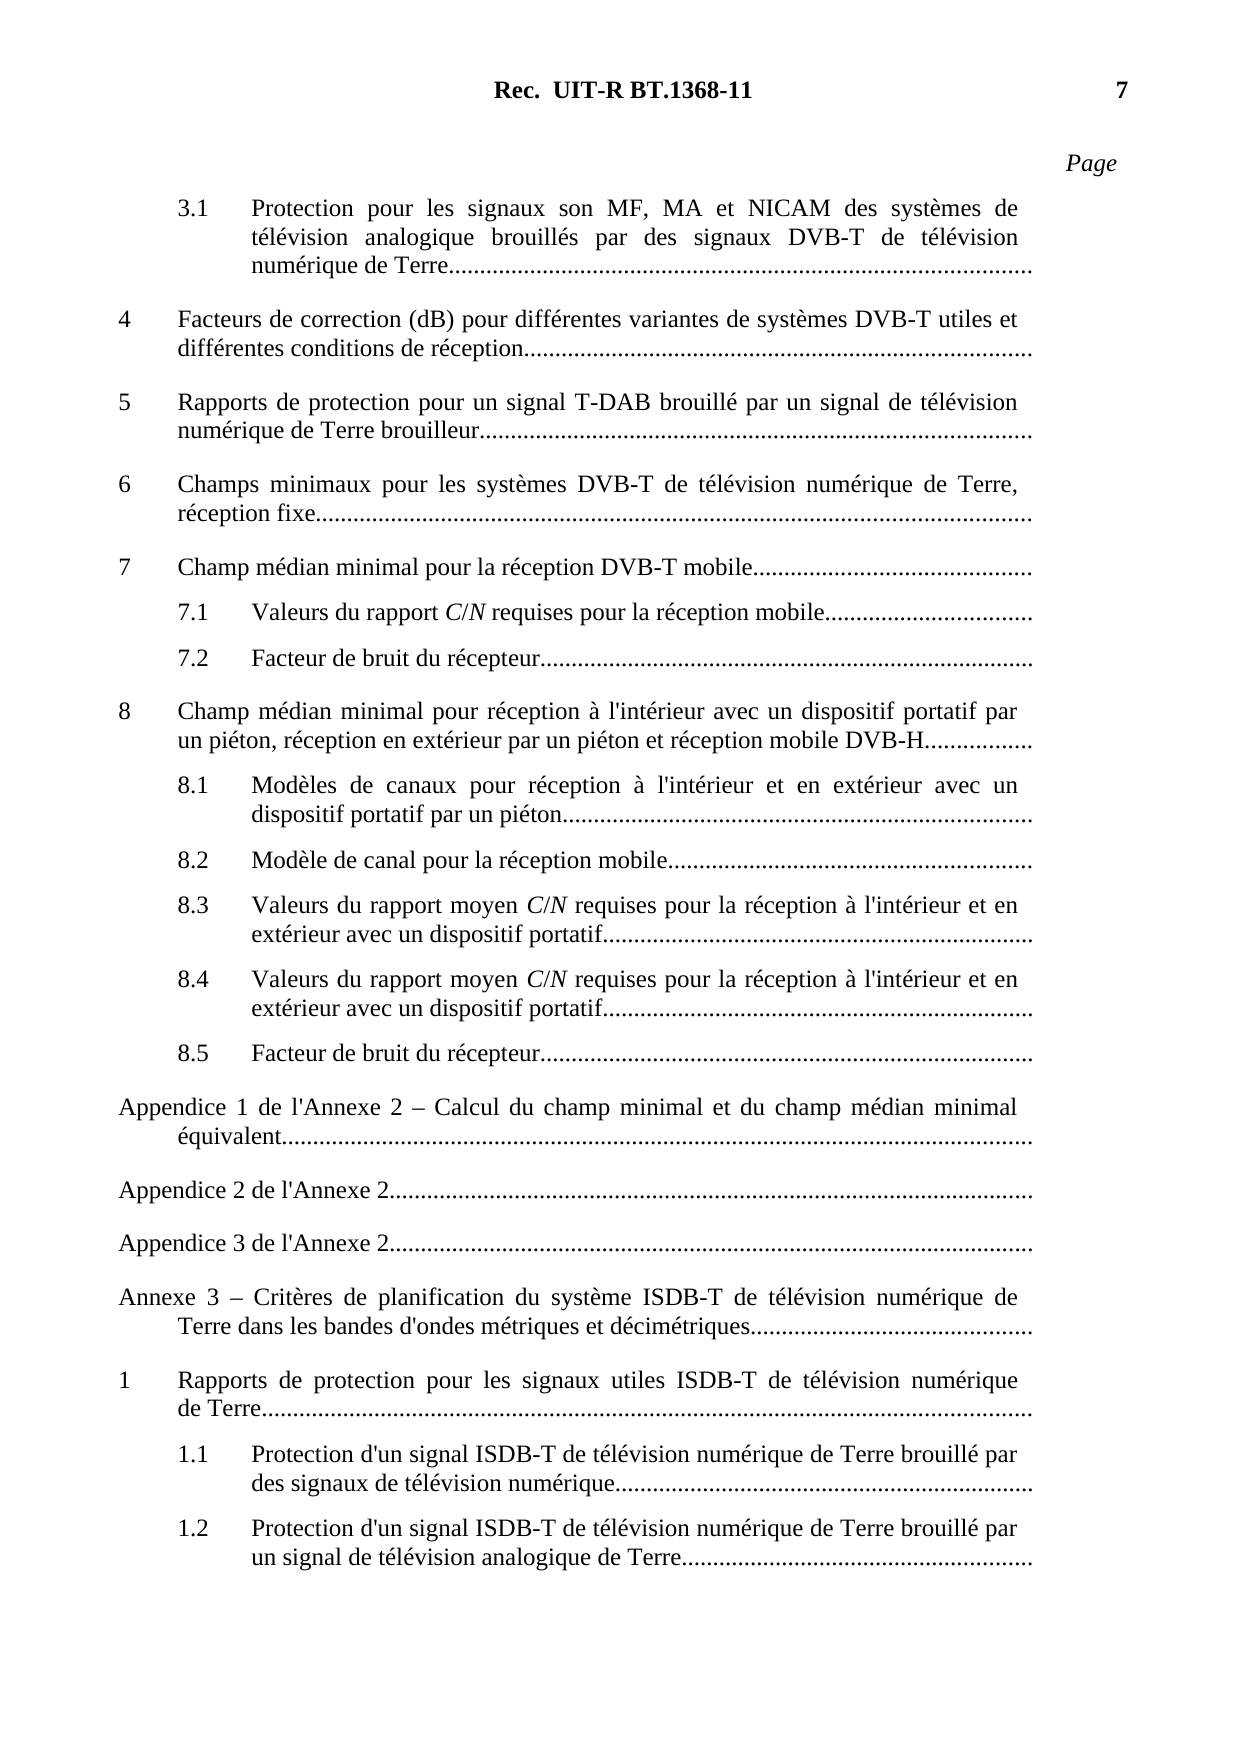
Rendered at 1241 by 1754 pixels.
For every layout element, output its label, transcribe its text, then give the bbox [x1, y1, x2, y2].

text 8.1 Modèles de canaux pour réception à l'intérieur et en extérieur avec un dispositif portatif par un piéton 58 [177, 771, 1019, 828]
text 8.4 Valeurs du rapport moyen C/N requises pour la réception à l'intérieur et en extérieur avec un dispositif portatif 61 [177, 964, 1019, 1022]
text 8 Champ médian minimal pour réception à l'intérieur avec un dispositif portatif par un piéton, réception en extérieur par un piéton et réception mobile DVB-H 58 [118, 696, 1019, 754]
text 8.2 Modèle de canal pour la réception mobile 60 [177, 845, 1019, 873]
text Appendice 1 de l'Annexe 2 – Calcul du champ minimal et du champ médian minimal équivalent 63 [118, 1092, 1019, 1150]
text 7.1 Valeurs du rapport C/N requises pour la réception mobile 56 [177, 597, 1019, 626]
text Annexe 3 – Critères de planification du système ISDB-T de télévision numérique de Terre dans les bandes d'ondes métriques et décimétriques 69 [118, 1282, 1019, 1340]
text 3.1 Protection pour les signaux son MF, MA et NICAM des systèmes de télévision analogique brouillés par des signaux DVB-T de télévision numérique de Terre 52 [177, 193, 1019, 279]
text Appendice 2 de l'Annexe 2 64 [118, 1175, 1019, 1203]
text 1.2 Protection d'un signal ISDB-T de télévision numérique de Terre brouillé par un signal de télévision analogique de Terre 71 [177, 1513, 1019, 1571]
text 4 Facteurs de correction (dB) pour différentes variantes de systèmes DVB-T utiles et différentes conditions de réception 53 [118, 304, 1019, 362]
text Appendice 3 de l'Annexe 2 69 [118, 1228, 1019, 1257]
text Page [118, 148, 1122, 176]
text 1 Rapports de protection pour les signaux utiles ISDB-T de télévision numérique de Terre 69 [118, 1365, 1019, 1422]
text 8.5 Facteur de bruit du récepteur 62 [177, 1038, 1019, 1067]
text 7.2 Facteur de bruit du récepteur 58 [177, 643, 1019, 671]
text 8.3 Valeurs du rapport moyen C/N requises pour la réception à l'intérieur et en extérieur avec un dispositif portatif 60 [177, 890, 1019, 948]
text 5 Rapports de protection pour un signal T-DAB brouillé par un signal de télévision numérique de Terre brouilleur 55 [118, 387, 1019, 444]
text 7 Champ médian minimal pour la réception DVB-T mobile 56 [118, 552, 1019, 581]
text 1.1 Protection d'un signal ISDB-T de télévision numérique de Terre brouillé par des signaux de télévision numérique 70 [177, 1439, 1019, 1496]
text 6 Champs minimaux pour les systèmes DVB-T de télévision numérique de Terre, réception fixe 55 [118, 469, 1019, 527]
